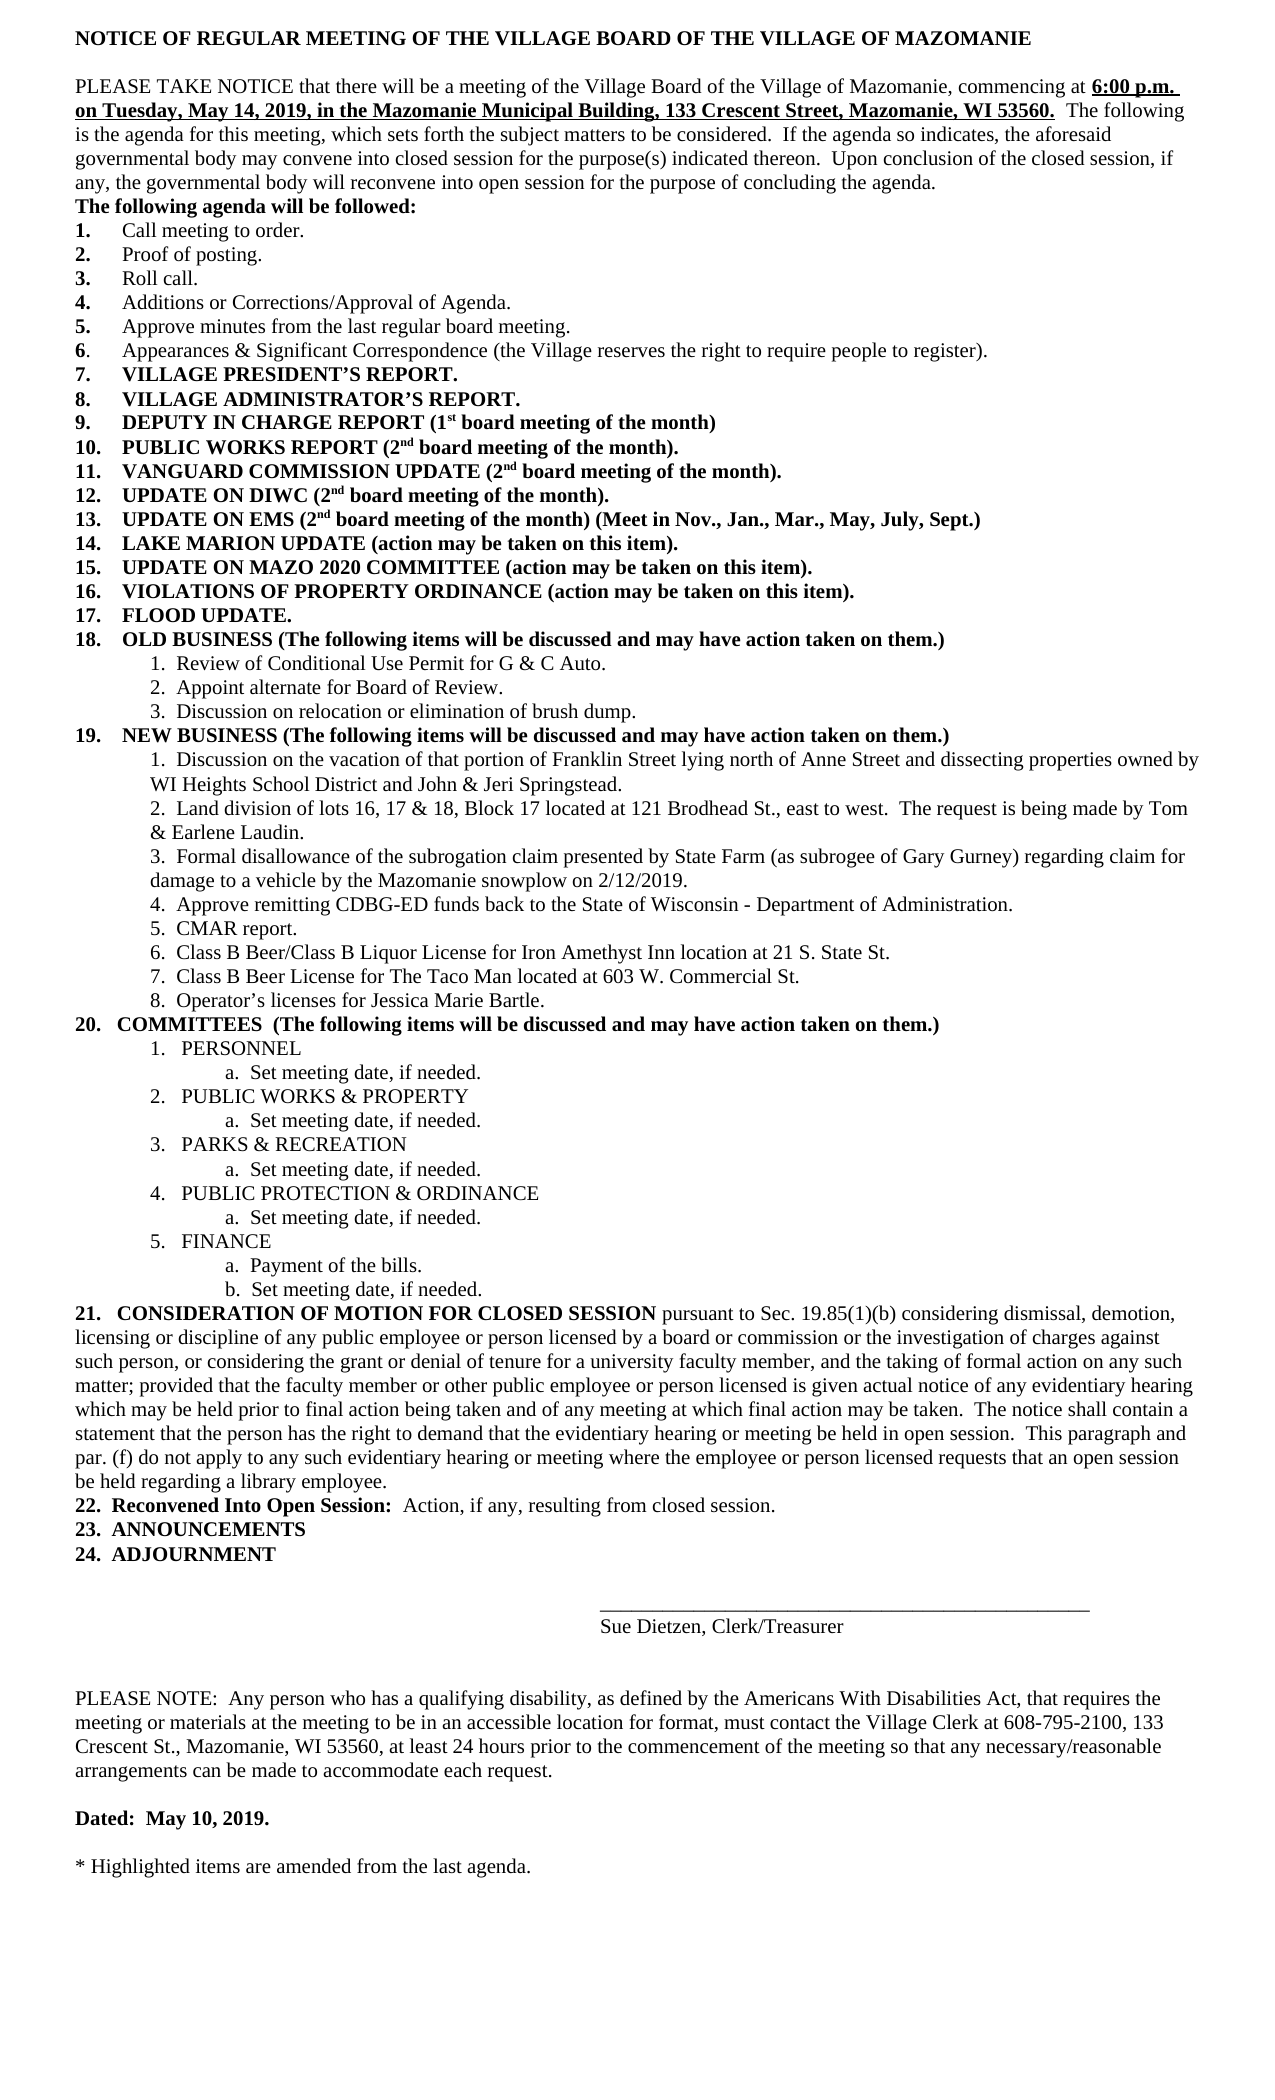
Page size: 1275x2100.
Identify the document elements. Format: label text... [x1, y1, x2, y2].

text 5. CMAR report. [75, 916, 1200, 940]
text 2. Land division of lots 16, 17 & 18, Block 17 located at 121 Brodhead St., east to west. The request is being made by Tom & Earlene Laudin. [150, 796, 1200, 844]
text 5. Approve minutes from the last regular board meeting. [75, 314, 1200, 338]
text 17. FLOOD UPDATE. [75, 603, 1200, 627]
text 11. VANGUARD COMMISSION UPDATE (2nd board meeting of the month). [75, 459, 1200, 483]
text 13. UPDATE ON EMS (2nd board meeting of the month) (Meet in Nov., Jan., Mar., May, July, Sept.) [75, 507, 1200, 531]
text Dated: May 10, 2019. [75, 1806, 1200, 1830]
text _______________________________________________ [525, 1589, 1200, 1614]
text 7. VILLAGE PRESIDENT’S REPORT. [75, 362, 1200, 386]
text a. Set meeting date, if needed. [75, 1108, 1200, 1132]
text 8. VILLAGE ADMINISTRATOR’S REPORT. [75, 386, 1200, 411]
text 4. Approve remitting CDBG-ED funds back to the State of Wisconsin - Department of Administration. [150, 892, 1200, 916]
text The following agenda will be followed: [75, 194, 1200, 218]
text 3. PARKS & RECREATION [75, 1132, 1200, 1156]
text 1. Discussion on the vacation of that portion of Franklin Street lying north of Anne Street and dissecting properties owned by WI Heights School District and John & Jeri Springstead. [150, 747, 1200, 796]
text 1. PERSONNEL [75, 1036, 1200, 1060]
text 1. Call meeting to order. [75, 218, 1200, 242]
text 19. NEW BUSINESS (The following items will be discussed and may have action taken on them.) [75, 723, 1200, 747]
text 2. PUBLIC WORKS & PROPERTY [75, 1084, 1200, 1108]
text 9. DEPUTY IN CHARGE REPORT (1st board meeting of the month) [75, 411, 1200, 434]
text a. Set meeting date, if needed. [75, 1156, 1200, 1181]
text 3. Roll call. [75, 266, 1200, 290]
list 2. Proof of posting. [75, 242, 1275, 266]
text 22. Reconvened Into Open Session: Action, if any, resulting from closed session. [75, 1493, 1200, 1517]
text 8. Operator’s licenses for Jessica Marie Bartle. [75, 988, 1200, 1012]
text PLEASE NOTE: Any person who has a qualifying disability, as defined by the Americans With Disabilities Act, that requires the meeting or materials at the meeting to be in an accessible location for format, must contact the Village Clerk at 608-795-2100, 133 Crescent St., Mazomanie, WI 53560, at least 24 hours prior to the commencement of the meeting so that any necessary/reasonable arrangements can be made to accommodate each request. [75, 1686, 1200, 1782]
text 6. Appearances & Significant Correspondence (the Village reserves the right to require people to register). [75, 338, 1200, 362]
text PLEASE TAKE NOTICE that there will be a meeting of the Village Board of the Village of Mazomanie, commencing at 6:00 p.m. on Tuesday, May 14, 2019, in the Mazomanie Municipal Building, 133 Crescent Street, Mazomanie, WI 53560. The following is the agenda for this meeting, which sets forth the subject matters to be considered. If the agenda so indicates, the aforesaid governmental body may convene into closed session for the purpose(s) indicated thereon. Upon conclusion of the closed session, if any, the governmental body will reconvene into open session for the purpose of concluding the agenda. [75, 74, 1200, 194]
text 20. COMMITTEES (The following items will be discussed and may have action taken on them.) [75, 1012, 1200, 1036]
text 3. Discussion on relocation or elimination of brush dump. [75, 699, 1200, 723]
text 4. PUBLIC PROTECTION & ORDINANCE [75, 1181, 1200, 1204]
text 5. FINANCE [75, 1229, 1200, 1253]
text b. Set meeting date, if needed. [75, 1277, 1200, 1301]
text 6. Class B Beer/Class B Liquor License for Iron Amethyst Inn location at 21 S. State St. [75, 940, 1200, 964]
text * Highlighted items are amended from the last agenda. [75, 1854, 1200, 1878]
text 12. UPDATE ON DIWC (2nd board meeting of the month). [75, 483, 1200, 507]
text NOTICE OF REGULAR MEETING OF THE VILLAGE BOARD OF THE VILLAGE OF MAZOMANIE [75, 26, 1200, 49]
text 14. LAKE MARION UPDATE (action may be taken on this item). [75, 531, 1200, 555]
text 10. PUBLIC WORKS REPORT (2nd board meeting of the month). [75, 434, 1200, 459]
text 24. ADJOURNMENT [75, 1541, 1200, 1589]
text 21. CONSIDERATION OF MOTION FOR CLOSED SESSION pursuant to Sec. 19.85(1)(b) considering dismissal, demotion, licensing or discipline of any public employee or person licensed by a board or commission or the investigation of charges against such person, or considering the grant or denial of tenure for a university faculty member, and the taking of formal action on any such matter; provided that the faculty member or other public employee or person licensed is given actual notice of any evidentiary hearing which may be held prior to final action being taken and of any meeting at which final action may be taken. The notice shall contain a statement that the person has the right to demand that the evidentiary hearing or meeting be held in open session. This paragraph and par. (f) do not apply to any such evidentiary hearing or meeting where the employee or person licensed requests that an open session be held regarding a library employee. [75, 1301, 1200, 1493]
text 18. OLD BUSINESS (The following items will be discussed and may have action taken on them.) [75, 627, 1200, 651]
text 7. Class B Beer License for The Taco Man located at 603 W. Commercial St. [75, 964, 1200, 988]
text a. Payment of the bills. [75, 1253, 1200, 1277]
text a. Set meeting date, if needed. [75, 1204, 1200, 1229]
text a. Set meeting date, if needed. [225, 1060, 1200, 1084]
text 15. UPDATE ON MAZO 2020 COMMITTEE (action may be taken on this item). [75, 555, 1200, 579]
text 16. VIOLATIONS OF PROPERTY ORDINANCE (action may be taken on this item). [75, 579, 1200, 603]
text Sue Dietzen, Clerk/Treasurer [75, 1614, 1200, 1662]
text 2. Appoint alternate for Board of Review. [75, 675, 1200, 699]
text 4. Additions or Corrections/Approval of Agenda. [75, 290, 1200, 314]
text 3. Formal disallowance of the subrogation claim presented by State Farm (as subrogee of Gary Gurney) regarding claim for damage to a vehicle by the Mazomanie snowplow on 2/12/2019. [150, 844, 1200, 892]
text 23. ANNOUNCEMENTS [75, 1517, 1200, 1541]
text 1. Review of Conditional Use Permit for G & C Auto. [75, 651, 1200, 675]
